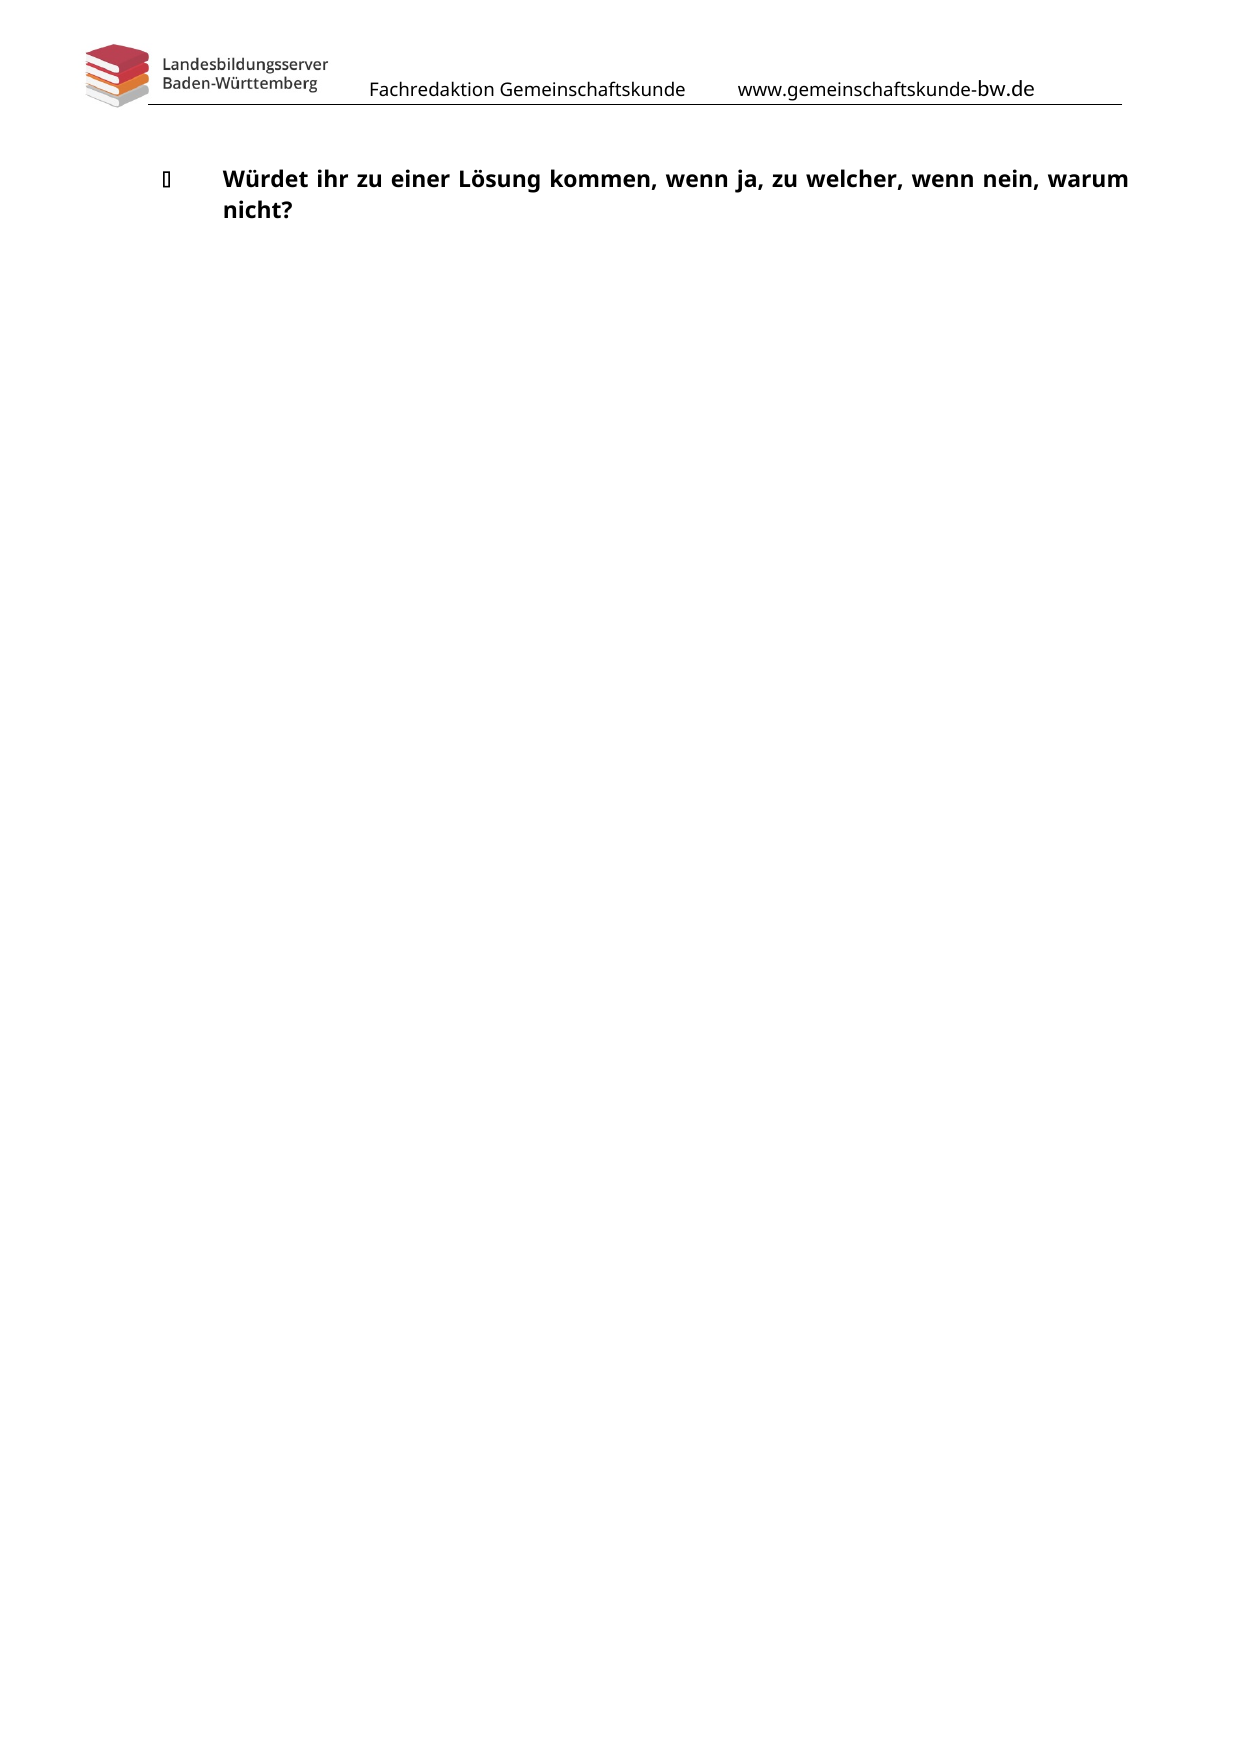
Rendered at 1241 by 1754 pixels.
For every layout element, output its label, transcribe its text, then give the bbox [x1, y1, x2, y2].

picture [75, 32, 332, 115]
list Würdet ihr zu einer Lösung kommen, wenn ja, zu welcher, wenn nein, warum nicht? [162, 162, 1130, 225]
